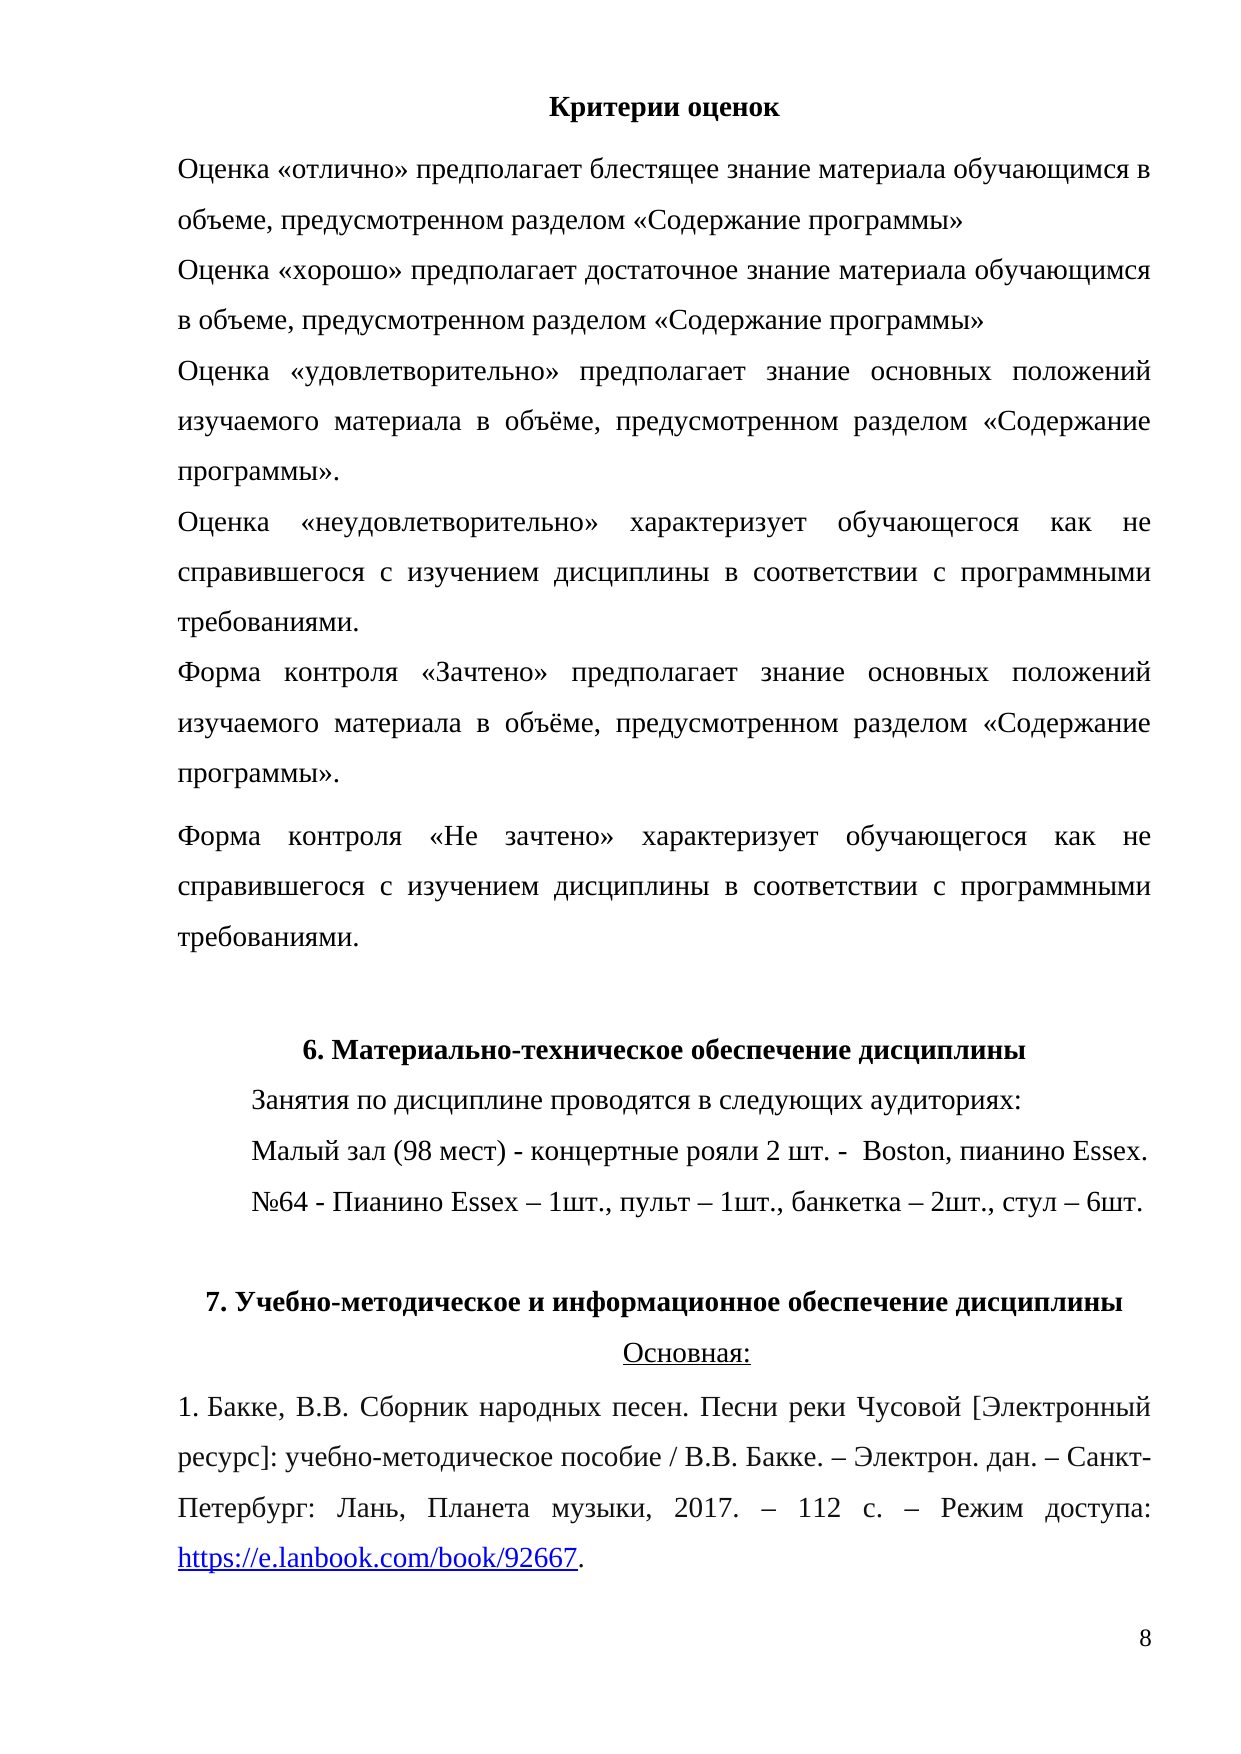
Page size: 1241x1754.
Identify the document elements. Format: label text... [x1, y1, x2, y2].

text Основная: [222, 1335, 1152, 1368]
text Критерии оценок [177, 89, 1152, 122]
text №64 - Пианино Essex – 1шт., пульт – 1шт., банкетка – 2шт., стул – 6шт. [177, 1184, 1152, 1217]
text Форма контроля «Не зачтено» характеризует обучающегося как не справившегося с изучением дисциплины в соответствии с программными требованиями. [177, 818, 1152, 952]
text Оценка «удовлетворительно» предполагает знание основных положений изучаемого материала в объёме, предусмотренном разделом «Содержание программы». [177, 353, 1152, 487]
text Оценка «неудовлетворительно» характеризует обучающегося как не справившегося с изучением дисциплины в соответствии с программными требованиями. [177, 504, 1152, 638]
text Малый зал (98 мест) - концертные рояли 2 шт. - Boston, пианино Essex. [177, 1133, 1152, 1167]
list Бакке, В.В. Сборник народных песен. Песни реки Чусовой [Электронный ресурс]: учебно-методическое пособие / В.В. Бакке. – Электрон. дан. – Санкт-Петербург: Лань, Планета музыки, 2017. – 112 с. – Режим доступа: https://e.lanbook.com/book/92667. [177, 1511, 1152, 1573]
text 6. Материально-техническое обеспечение дисциплины [177, 1032, 1152, 1065]
text Оценка «отлично» предполагает блестящее знание материала обучающимся в объеме, предусмотренном разделом «Содержание программы» [177, 151, 1152, 235]
list Бакке, В.В. Сборник народных песен. Песни реки Чусовой [Электронный ресурс]: учебно-методическое пособие / В.В. Бакке. – Электрон. дан. – Санкт-Петербург: Лань, Планета музыки, 2017. – 112 с. – Режим доступа: https://e.lanbook.com/book/92667. [177, 1389, 1152, 1509]
text 7. Учебно-методическое и информационное обеспечение дисциплины [177, 1284, 1152, 1318]
text Форма контроля «Зачтено» предполагает знание основных положений изучаемого материала в объёме, предусмотренном разделом «Содержание программы». [177, 654, 1152, 789]
text Оценка «хорошо» предполагает достаточное знание материала обучающимся в объеме, предусмотренном разделом «Содержание программы» [177, 252, 1152, 336]
text Занятия по дисциплине проводятся в следующих аудиториях: [177, 1082, 1152, 1116]
